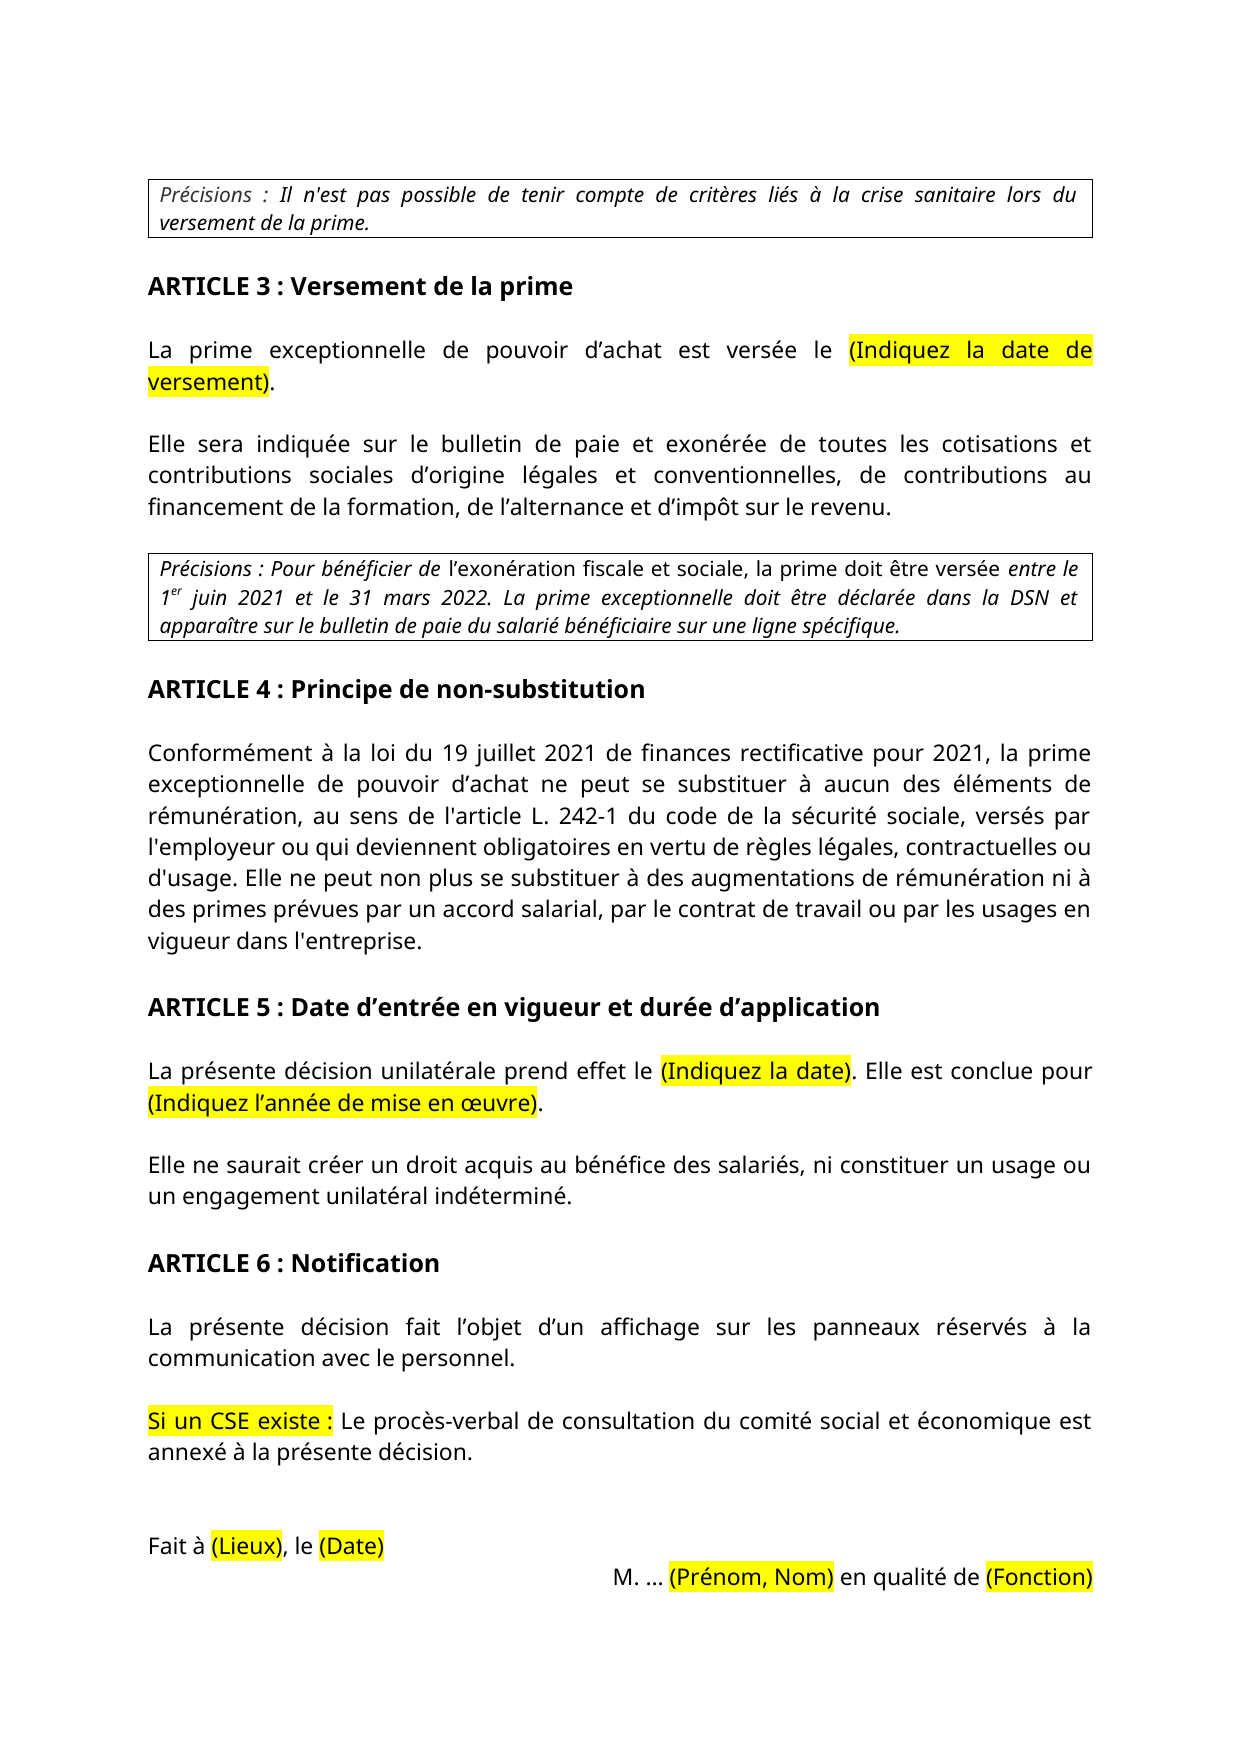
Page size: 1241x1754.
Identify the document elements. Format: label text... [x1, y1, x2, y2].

text ARTICLE 6 : Notification [148, 1246, 1093, 1279]
table_header Précisions : Pour bénéficier de l’exonération fiscale et sociale, la prime doit être versée entre le 1er juin 2021 et le 31 mars 2022. La prime exceptionnelle doit être déclarée dans la DSN et apparaître sur le bulletin de paie du salarié bénéficiaire sur une ligne spécifique. [149, 554, 1092, 639]
text M. … (Prénom, Nom) en qualité de (Fonction) [148, 1561, 669, 1592]
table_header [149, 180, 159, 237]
text Conformément à la loi du 19 juillet 2021 de finances rectificative pour 2021, la prime exceptionnelle de pouvoir d’achat ne peut se substituer à aucun des éléments de rémunération, au sens de l'article L. 242-1 du code de la sécurité sociale, versés par l'employeur ou qui deviennent obligatoires en vertu de règles légales, contractuelles ou d'usage. Elle ne peut non plus se substituer à des augmentations de rémunération ni à des primes prévues par un accord salarial, par le contrat de travail ou par les usages en vigueur dans l'entreprise. [148, 737, 1093, 800]
text La présente décision unilatérale prend effet le (Indiquez la date). Elle est conclue pour (Indiquez l’année de mise en œuvre). [148, 1055, 1093, 1118]
text M. … (Prénom, Nom) en qualité de (Fonction) [834, 1561, 986, 1592]
text Fait à (Lieux), le (Date) [148, 1529, 1093, 1561]
text ARTICLE 3 : Versement de la prime [148, 269, 1093, 303]
text Elle sera indiquée sur le bulletin de paie et exonérée de toutes les cotisations et contributions sociales d’origine légales et conventionnelles, de contributions au financement de la formation, de l’alternance et d’impôt sur le revenu. [148, 428, 1093, 522]
text ARTICLE 5 : Date d’entrée en vigueur et durée d’application [148, 990, 1093, 1024]
text La présente décision fait l’objet d’un affichage sur les panneaux réservés à la communication avec le personnel. [148, 1311, 1093, 1373]
text Si un CSE existe : Le procès-verbal de consultation du comité social et économique est annexé à la présente décision. [148, 1404, 1093, 1467]
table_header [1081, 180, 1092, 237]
text La prime exceptionnelle de pouvoir d’achat est versée le (Indiquez la date de versement). [148, 334, 1093, 397]
text Elle ne saurait créer un droit acquis au bénéfice des salariés, ni constituer un usage ou un engagement unilatéral indéterminé. [148, 1149, 1093, 1211]
text ARTICLE 4 : Principe de non-substitution [148, 672, 1093, 706]
